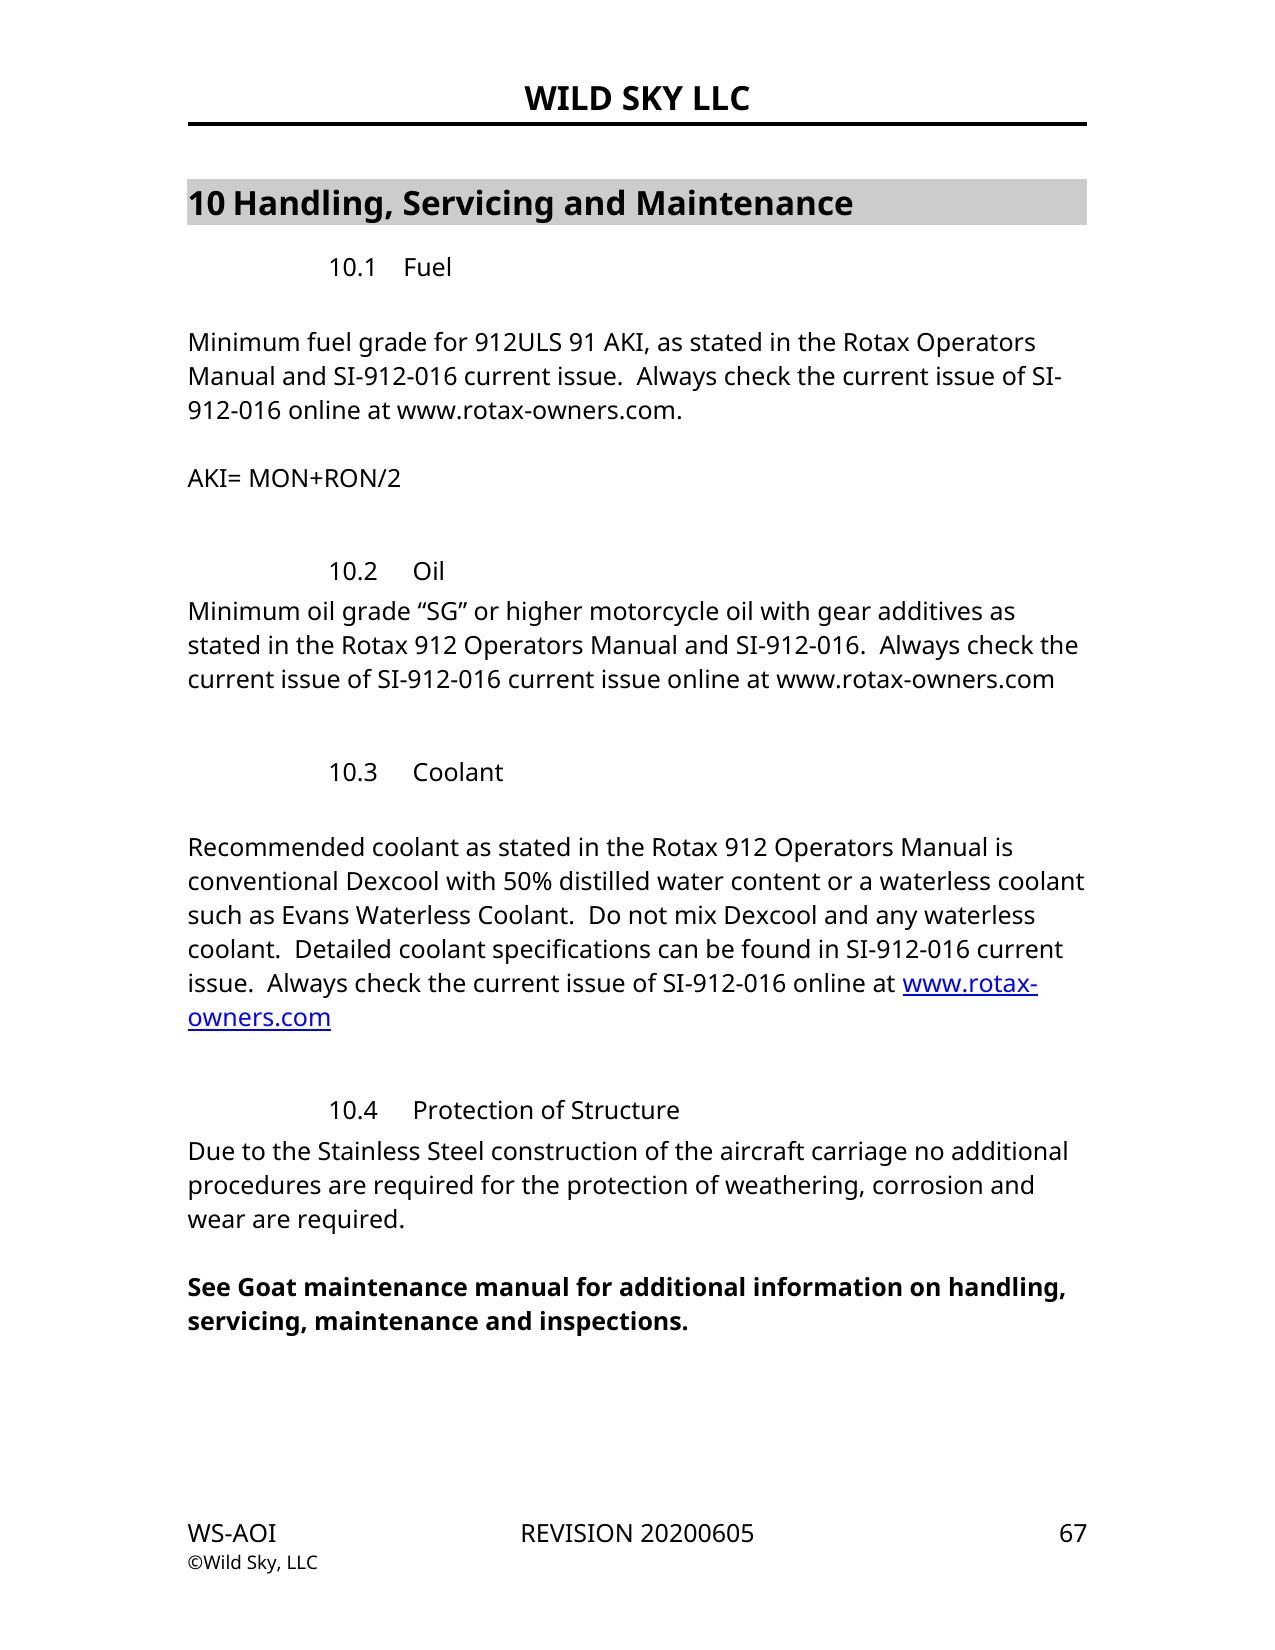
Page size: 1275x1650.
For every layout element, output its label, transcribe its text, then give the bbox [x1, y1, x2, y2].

text Due to the Stainless Steel construction of the aircraft carriage no additional procedures are required for the protection of weathering, corrosion and wear are required. [187, 1133, 1087, 1235]
text See Goat maintenance manual for additional information on handling, servicing, maintenance and inspections. [187, 1269, 1087, 1338]
text Minimum fuel grade for 912ULS 91 AKI, as stated in the Rotax Operators Manual and SI-912-016 current issue. Always check the current issue of SI-912-016 online at www.rotax-owners.com. [187, 324, 1087, 426]
subtitle Oil [328, 553, 1087, 588]
subtitle Coolant [328, 755, 1087, 789]
subtitle Protection of Structure [328, 1093, 1087, 1127]
subtitle Handling, Servicing and Maintenance [187, 179, 1087, 225]
text Recommended coolant as stated in the Rotax 912 Operators Manual is conventional Dexcool with 50% distilled water content or a waterless coolant such as Evans Waterless Coolant. Do not mix Dexcool and any waterless coolant. Detailed coolant specifications can be found in SI-912-016 current issue. Always check the current issue of SI-912-016 online at www.rotax-owners.com [187, 829, 1087, 1034]
subtitle Fuel [328, 250, 1087, 284]
text AKI= MON+RON/2 [187, 460, 1087, 494]
text Minimum oil grade “SG” or higher motorcycle oil with gear additives as stated in the Rotax 912 Operators Manual and SI-912-016. Always check the current issue of SI-912-016 current issue online at www.rotax-owners.com [187, 594, 1087, 696]
